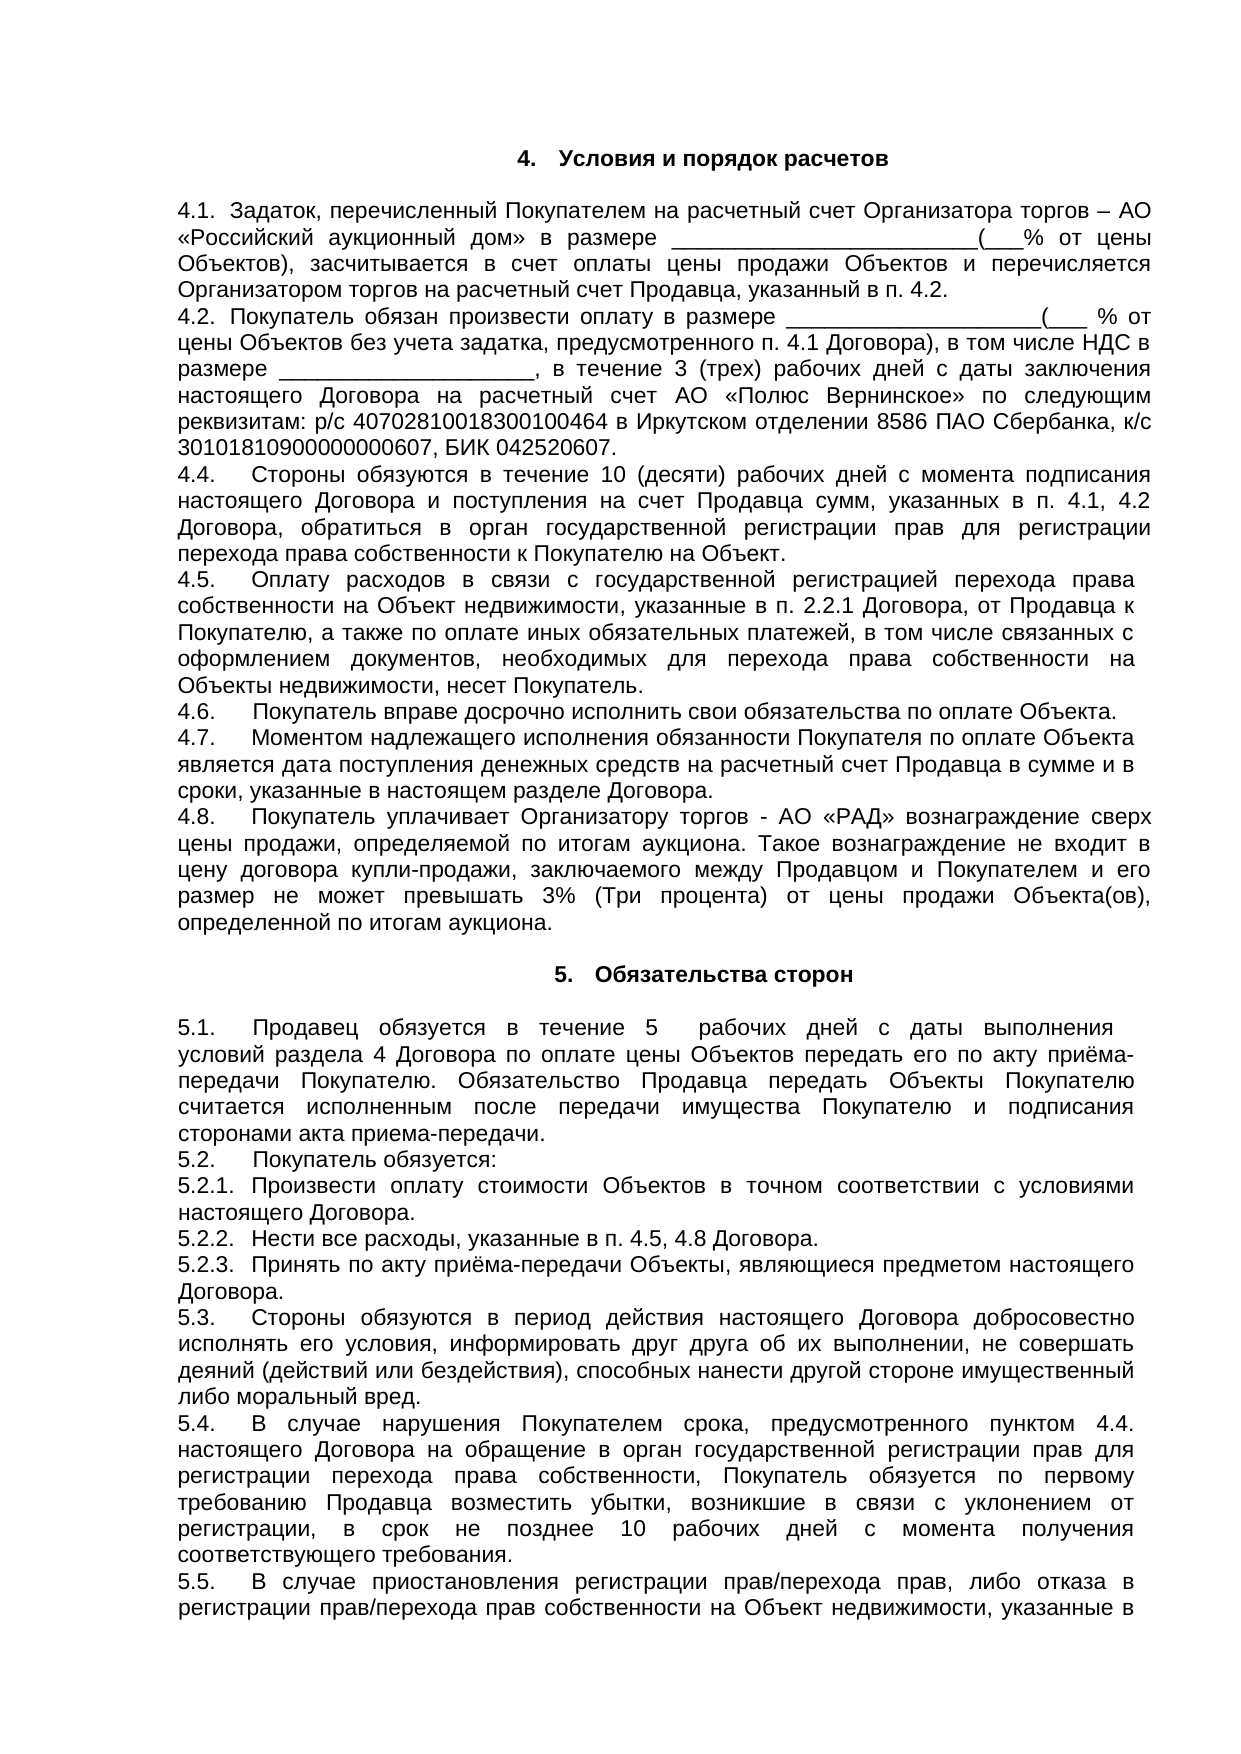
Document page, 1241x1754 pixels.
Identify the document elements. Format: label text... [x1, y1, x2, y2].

list Покупатель обязан произвести оплату в размере ____________________(___ % от цены Объектов без учета задатка, предусмотренного п. 4.1 Договора), в том числе НДС в размере ____________________, в течение 3 (трех) рабочих дней с даты заключения настоящего Договора на расчетный счет АО «Полюс Вернинское» по следующим реквизитам: р/с 40702810018300100464 в Иркутском отделении 8586 ПАО Сбербанка, к/с 30101810900000000607, БИК 042520607. [177, 303, 1152, 461]
list Покупатель вправе досрочно исполнить свои обязательства по оплате Объекта. [177, 698, 1135, 724]
list Покупатель обязуется: [177, 1146, 1135, 1172]
list Стороны обязуются в период действия настоящего Договора добросовестно исполнять его условия, информировать друг друга об их выполнении, не совершать деяний (действий или бездействия), способных нанести другой стороне имущественный либо моральный вред. [177, 1304, 1135, 1409]
list Продавец обязуется в течение 5 рабочих дней с даты выполнения условий раздела 4 Договора по оплате цены Объектов передать его по акту приёма-передачи Покупателю. Обязательство Продавца передать Объекты Покупателю считается исполненным после передачи имущества Покупателю и подписания сторонами акта приема-передачи. [177, 1014, 1135, 1146]
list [177, 1568, 1135, 1620]
list Моментом надлежащего исполнения обязанности Покупателя по оплате Объекта является дата поступления денежных средств на расчетный счет Продавца в сумме и в сроки, указанные в настоящем разделе Договора. [177, 724, 1135, 803]
list Стороны обязуются в течение 10 (десяти) рабочих дней с момента подписания настоящего Договора и поступления на счет Продавца сумм, указанных в п. 4.1, 4.2 Договора, обратиться в орган государственной регистрации прав для регистрации перехода права собственности к Покупателю на Объект. [177, 461, 1152, 566]
list Нести все расходы, указанные в п. 4.5, 4.8 Договора. [177, 1225, 1135, 1251]
list Задаток, перечисленный Покупателем на расчетный счет Организатора торгов – АО «Российский аукционный дом» в размере ________________________(___% от цены Объектов), засчитывается в счет оплаты цены продажи Объектов и перечисляется Организатором торгов на расчетный счет Продавца, указанный в п. 4.2. [177, 197, 1152, 303]
list Оплату расходов в связи с государственной регистрацией перехода права собственности на Объект недвижимости, указанные в п. 2.2.1 Договора, от Продавца к Покупателю, а также по оплате иных обязательных платежей, в том числе связанных с оформлением документов, необходимых для перехода права собственности на Объекты недвижимости, несет Покупатель. [177, 566, 1135, 698]
list Условия и порядок расчетов [517, 144, 1152, 171]
list Произвести оплату стоимости Объектов в точном соответствии с условиями настоящего Договора. [177, 1172, 1135, 1225]
list Покупатель уплачивает Организатору торгов - АО «РАД» вознаграждение сверх цены продажи, определяемой по итогам аукциона. Такое вознаграждение не входит в цену договора купли-продажи, заключаемого между Продавцом и Покупателем и его размер не может превышать 3% (Три процента) от цены продажи Объекта(ов), определенной по итогам аукциона. [177, 803, 1152, 935]
list Обязательства сторон [554, 961, 1152, 988]
list Принять по акту приёма-передачи Объекты, являющиеся предметом настоящего Договора. [177, 1251, 1135, 1304]
list В случае нарушения Покупателем срока, предусмотренного пунктом 4.4. настоящего Договора на обращение в орган государственной регистрации прав для регистрации перехода права собственности, Покупатель обязуется по первому требованию Продавца возместить убытки, возникшие в связи с уклонением от регистрации, в срок не позднее 10 рабочих дней с момента получения соответствующего требования. [177, 1409, 1135, 1568]
